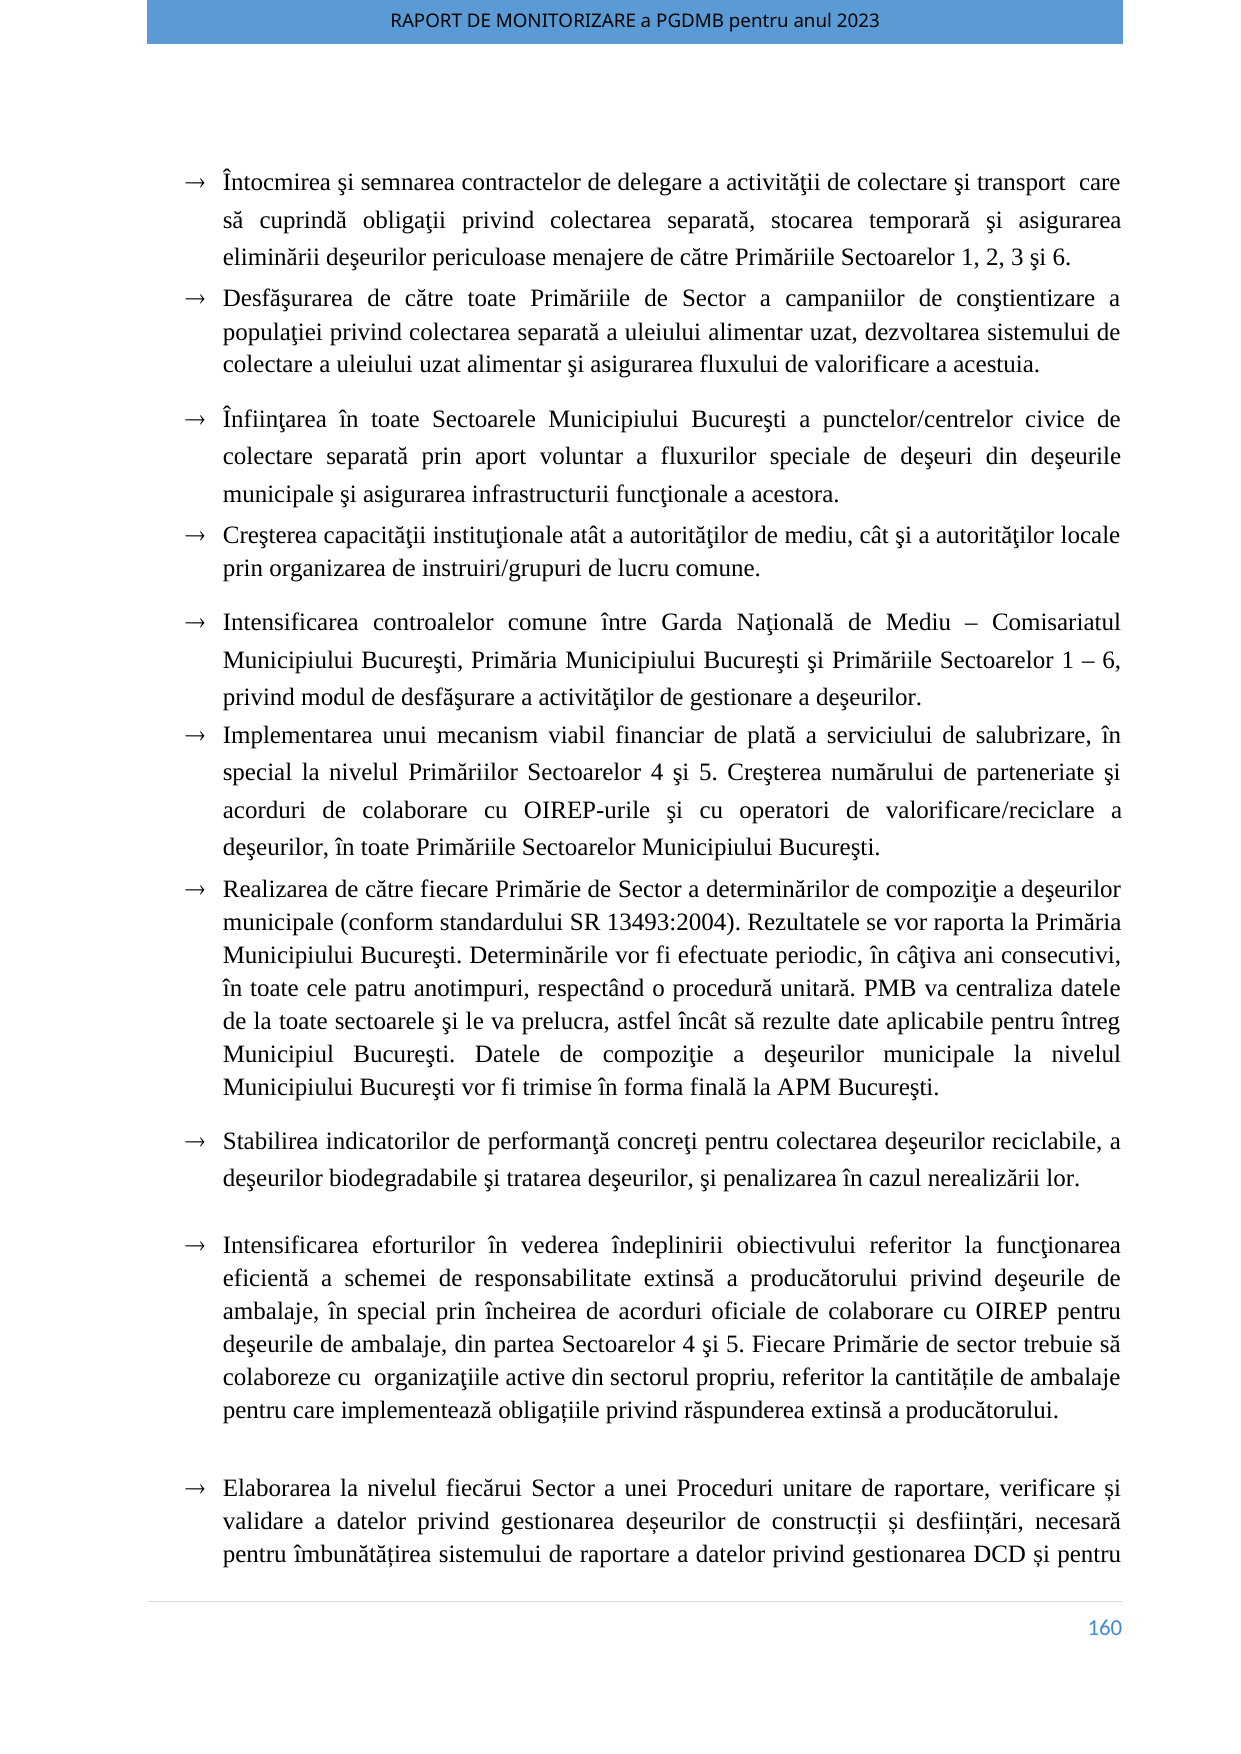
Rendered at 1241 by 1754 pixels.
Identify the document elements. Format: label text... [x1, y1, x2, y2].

list Implementarea unui mecanism viabil financiar de plată a serviciului de salubrizare, în special la nivelul Primăriilor Sectoarelor 4 şi 5. Creşterea numărului de parteneriate şi acorduri de colaborare cu OIREP-urile şi cu operatori de valorificare/reciclare a deşeurilor, în toate Primăriile Sectoarelor Municipiului Bucureşti. [185, 711, 1122, 861]
list Întocmirea şi semnarea contractelor de delegare a activităţii de colectare şi transport care să cuprindă obligaţii privind colectarea separată, stocarea temporară şi asigurarea eliminării deşeurilor periculoase menajere de către Primăriile Sectoarelor 1, 2, 3 şi 6. [185, 158, 1122, 271]
list Intensificarea controalelor comune între Garda Naţională de Mediu – Comisariatul Municipiului Bucureşti, Primăria Municipiului Bucureşti şi Primăriile Sectoarelor 1 – 6, privind modul de desfăşurare a activităţilor de gestionare a deşeurilor. [185, 599, 1122, 711]
list Stabilirea indicatorilor de performanţă concreţi pentru colectarea deşeurilor reciclabile, a deşeurilor biodegradabile şi tratarea deşeurilor, şi penalizarea în cazul nerealizării lor. [185, 1117, 1122, 1192]
list Înfiinţarea în toate Sectoarele Municipiului Bucureşti a punctelor/centrelor civice de colectare separată prin aport voluntar a fluxurilor speciale de deşeuri din deşeurile municipale şi asigurarea infrastructurii funcţionale a acestora. [185, 395, 1122, 508]
list Realizarea de către fiecare Primărie de Sector a determinărilor de compoziţie a deşeurilor municipale (conform standardului SR 13493:2004). Rezultatele se vor raporta la Primăria Municipiului Bucureşti. Determinările vor fi efectuate periodic, în câţiva ani consecutivi, în toate cele patru anotimpuri, respectând o procedură unitară. PMB va centraliza datele de la toate sectoarele şi le va prelucra, astfel încât să rezulte date aplicabile pentru întreg Municipiul Bucureşti. Datele de compoziţie a deşeurilor municipale la nivelul Municipiului Bucureşti vor fi trimise în forma finală la APM Bucureşti. [185, 874, 1122, 1101]
list Desfăşurarea de către toate Primăriile de Sector a campaniilor de conştientizare a populaţiei privind colectarea separată a uleiului alimentar uzat, dezvoltarea sistemului de colectare a uleiului uzat alimentar şi asigurarea fluxului de valorificare a acestuia. [185, 283, 1122, 378]
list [185, 1473, 1122, 1568]
list Intensificarea eforturilor în vederea îndeplinirii obiectivului referitor la funcţionarea eficientă a schemei de responsabilitate extinsă a producătorului privind deşeurile de ambalaje, în special prin încheirea de acorduri oficiale de colaborare cu OIREP pentru deşeurile de ambalaje, din partea Sectoarelor 4 şi 5. Fiecare Primărie de sector trebuie să colaboreze cu organizaţiile active din sectorul propriu, referitor la cantitățile de ambalaje pentru care implementează obligațiile privind răspunderea extinsă a producătorului. [185, 1230, 1122, 1424]
list Creşterea capacităţii instituţionale atât a autorităţilor de mediu, cât şi a autorităţilor locale prin organizarea de instruiri/grupuri de lucru comune. [185, 520, 1122, 582]
